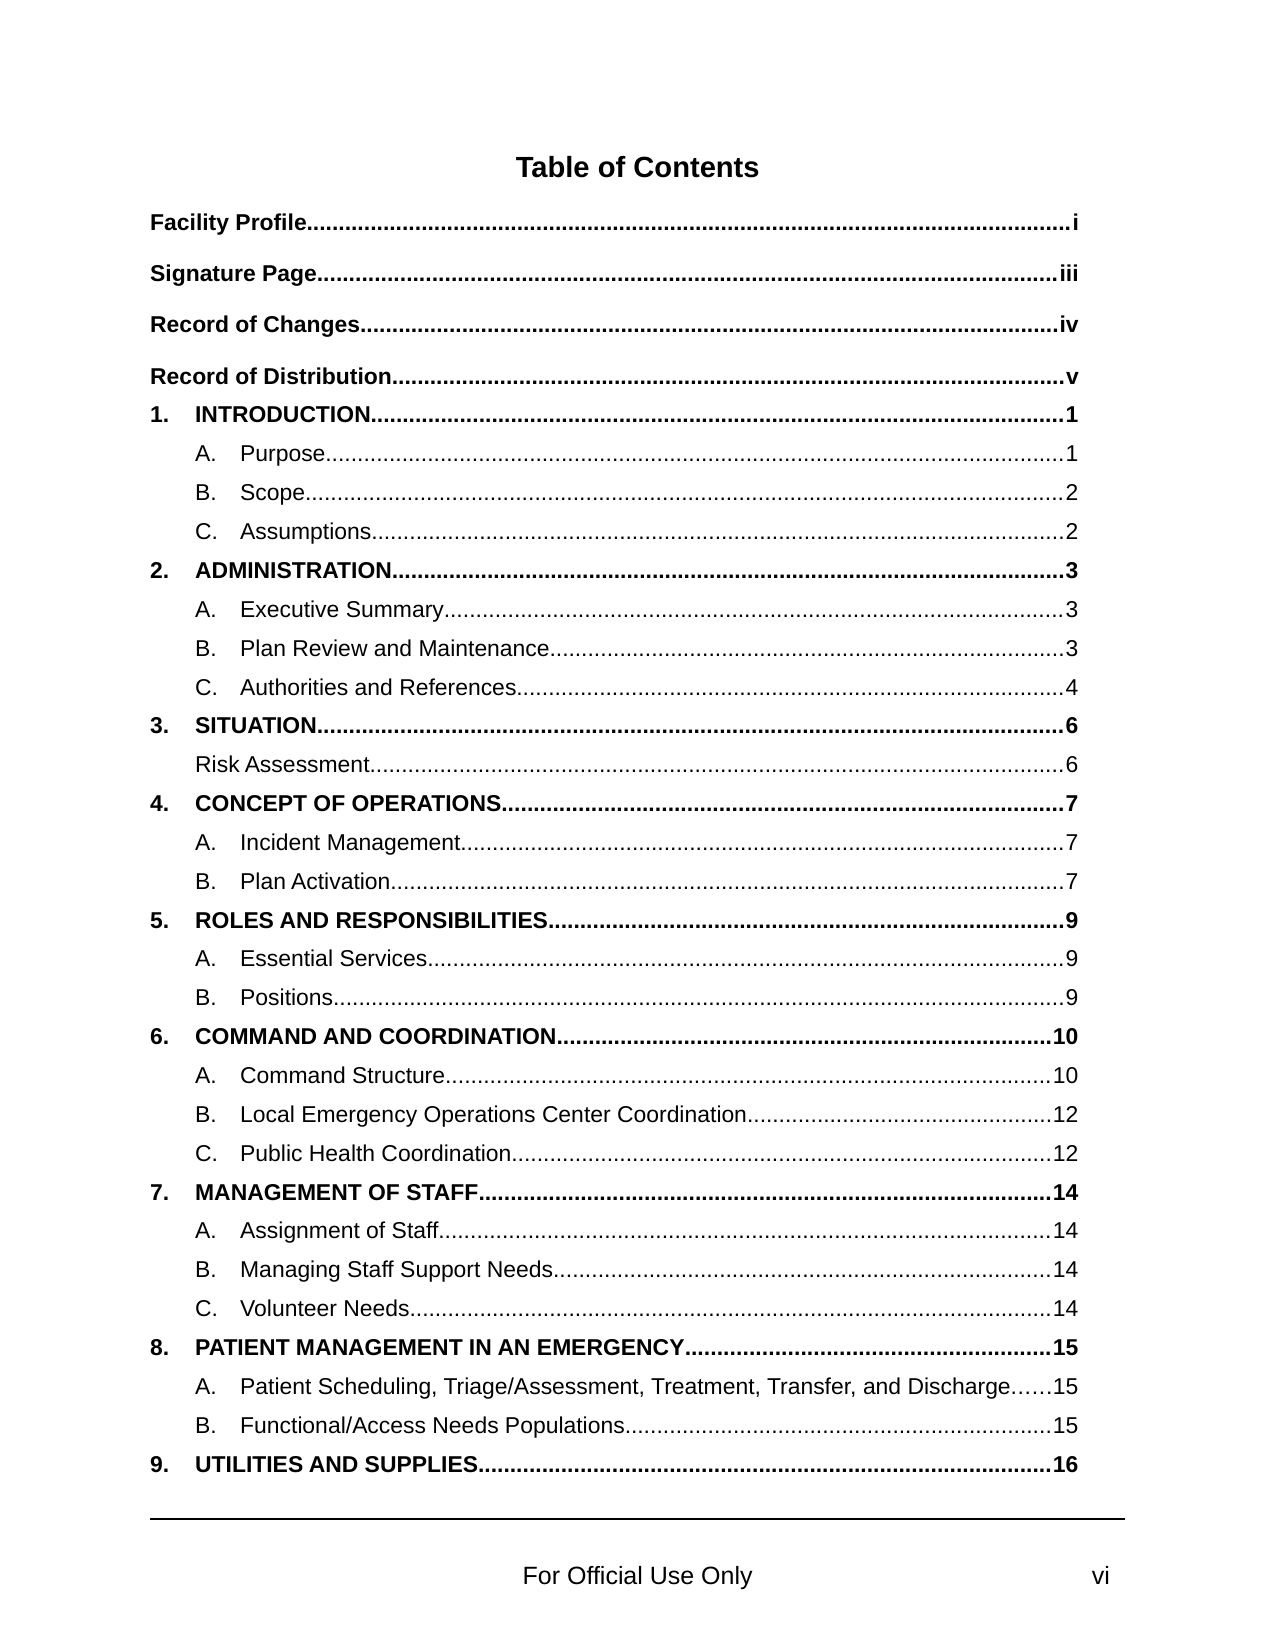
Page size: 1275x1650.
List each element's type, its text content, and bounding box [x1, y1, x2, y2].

text 4. CONCEPT OF OPERATIONS 7 [150, 790, 1123, 816]
text 6. COMMAND AND COORDINATION 10 [150, 1023, 1123, 1049]
text A. Essential Services 9 [195, 945, 1123, 972]
text A. Command Structure 10 [195, 1062, 1123, 1088]
text 3. SITUATION 6 [150, 712, 1123, 739]
text Signature Page iii [150, 260, 1125, 286]
text B. Functional/Access Needs Populations 15 [195, 1412, 1123, 1438]
text 7. MANAGEMENT OF STAFF 14 [150, 1178, 1123, 1205]
text 8. PATIENT MANAGEMENT IN AN EMERGENCY 15 [150, 1334, 1123, 1360]
text C. Volunteer Needs 14 [195, 1295, 1123, 1321]
text A. Patient Scheduling, Triage/Assessment, Treatment, Transfer, and Discharge 15 [195, 1373, 1123, 1399]
text Record of Changes iv [150, 311, 1125, 338]
text A. Incident Management 7 [195, 829, 1123, 855]
text B. Local Emergency Operations Center Coordination 12 [195, 1101, 1123, 1127]
text 5. ROLES AND RESPONSIBILITIES 9 [150, 907, 1123, 933]
text C. Assumptions 2 [195, 518, 1123, 544]
text B. Managing Staff Support Needs 14 [195, 1256, 1123, 1283]
text C. Authorities and References 4 [195, 673, 1123, 700]
text A. Purpose 1 [195, 440, 1123, 467]
text B. Plan Activation 7 [195, 868, 1123, 894]
text A. Executive Summary 3 [195, 596, 1123, 622]
text C. Public Health Coordination 12 [195, 1140, 1123, 1166]
text A. Assignment of Staff 14 [195, 1217, 1123, 1244]
text B. Scope 2 [195, 479, 1123, 506]
text 2. ADMINISTRATION 3 [150, 557, 1123, 583]
text Record of Distribution v [150, 363, 1125, 389]
text 9. UTILITIES AND SUPPLIES 16 [150, 1451, 1123, 1477]
text Risk Assessment 6 [195, 751, 1123, 777]
text 1. INTRODUCTION 1 [150, 401, 1123, 428]
text B. Plan Review and Maintenance 3 [195, 634, 1123, 661]
text Facility Profile i [150, 208, 1125, 235]
text Table of Contents [150, 150, 1125, 183]
text B. Positions 9 [195, 984, 1123, 1011]
